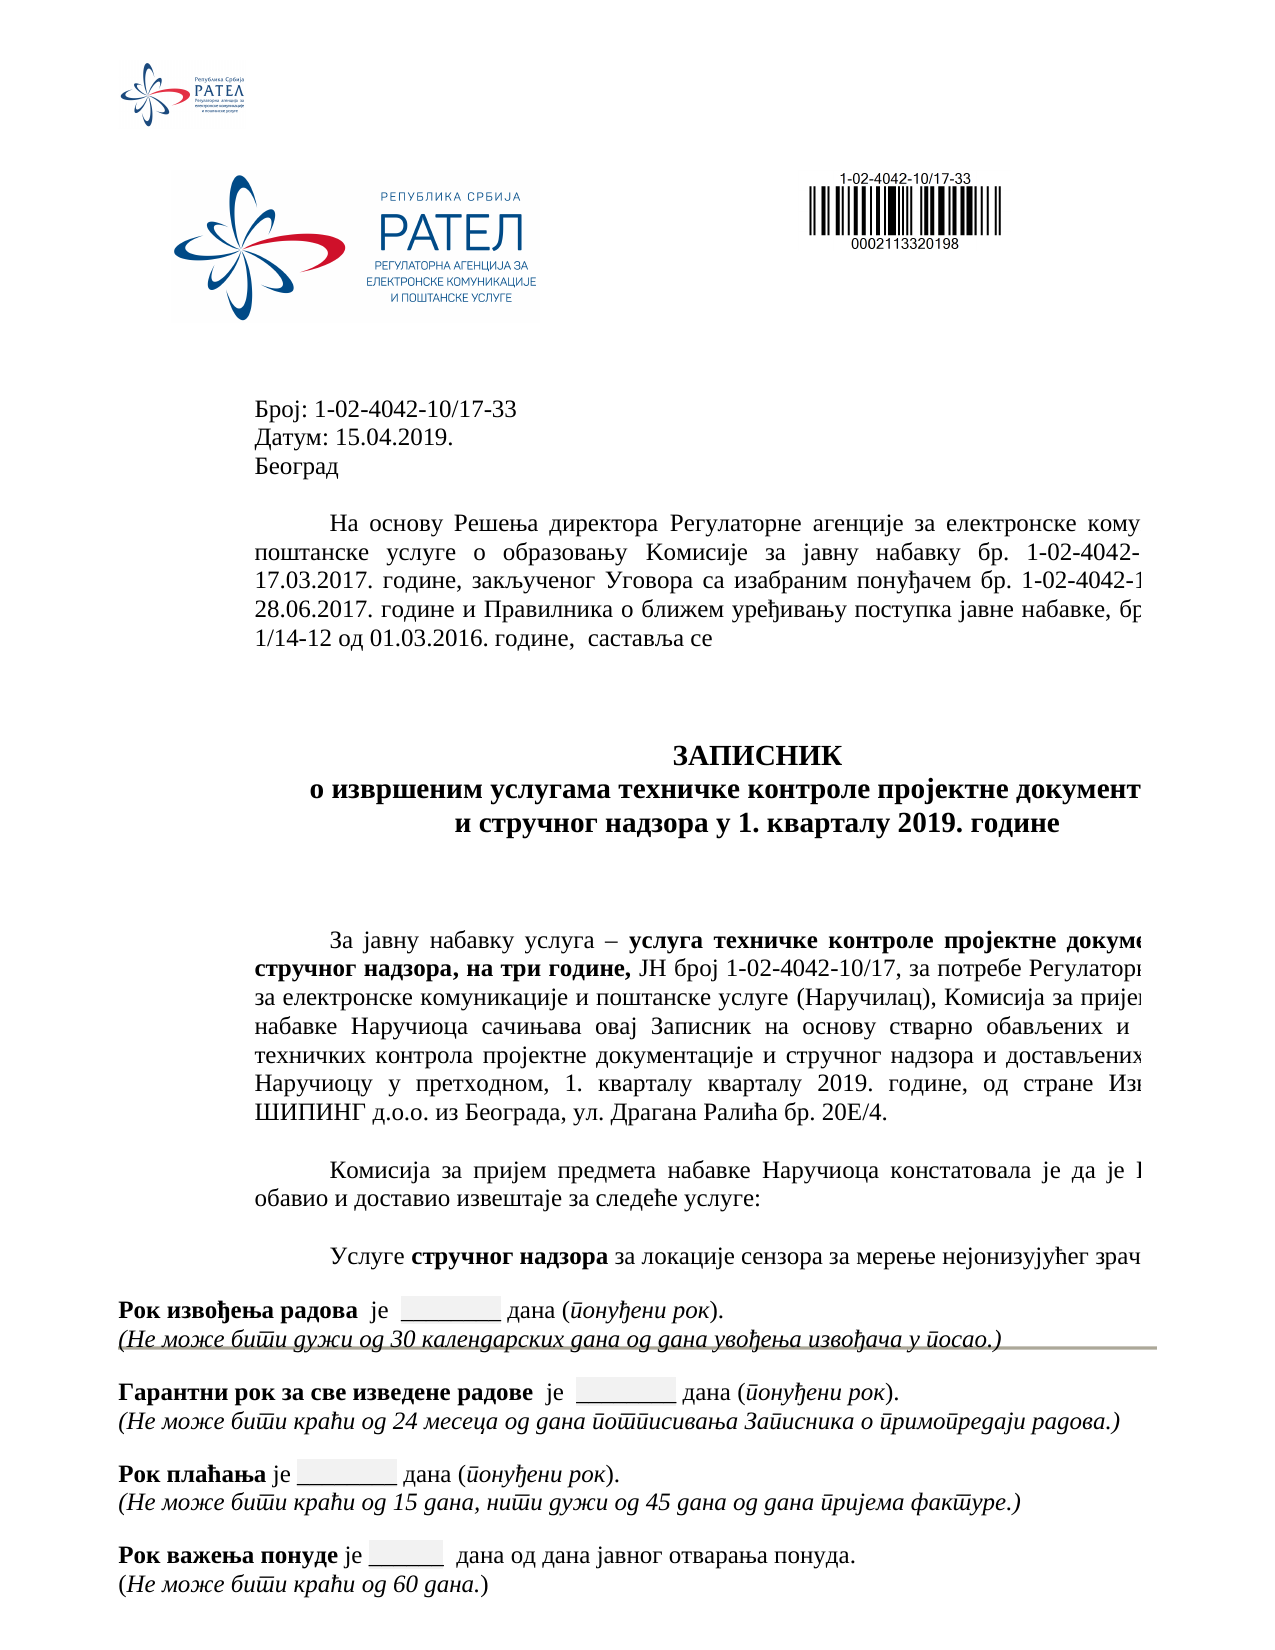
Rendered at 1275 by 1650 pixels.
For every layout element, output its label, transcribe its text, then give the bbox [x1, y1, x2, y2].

text (Не може бити краћи од 24 месеца од дана потписивања Записника о примопредаји радова.) [118, 1406, 1157, 1435]
text Рок плаћања је ________ дана (понуђени рок). [397, 1459, 1157, 1487]
text Рок важења понуде је ______ дана од дана јавног отварања понуда. [443, 1540, 1157, 1569]
text Гарантни рок за све изведене радове је ________ дана (понуђени рок). [676, 1377, 1157, 1406]
text (Не може бити краћи од 15 дана, нити дужи од 45 дана од дана пријема фактуре.) [118, 1487, 1157, 1516]
text Гарантни рок за све изведене радове је ________ дана (понуђени рок). [118, 1377, 576, 1406]
text Рок извођења радова је ________ дана (понуђени рок). [501, 1296, 1157, 1324]
text Рок важења понуде је ______ дана од дана јавног отварања понуда. [118, 1540, 369, 1569]
text Рок извођења радова је ________ дана (понуђени рок). [118, 1296, 401, 1324]
picture [118, 60, 247, 129]
text (Не може бити краћи од 60 дана.) [118, 1569, 1157, 1598]
text Рок плаћања је ________ дана (понуђени рок). [118, 1459, 297, 1487]
text (Не може бити дужи од 30 календарских дана од дана увођења извођача у посао.) [118, 1324, 1157, 1353]
